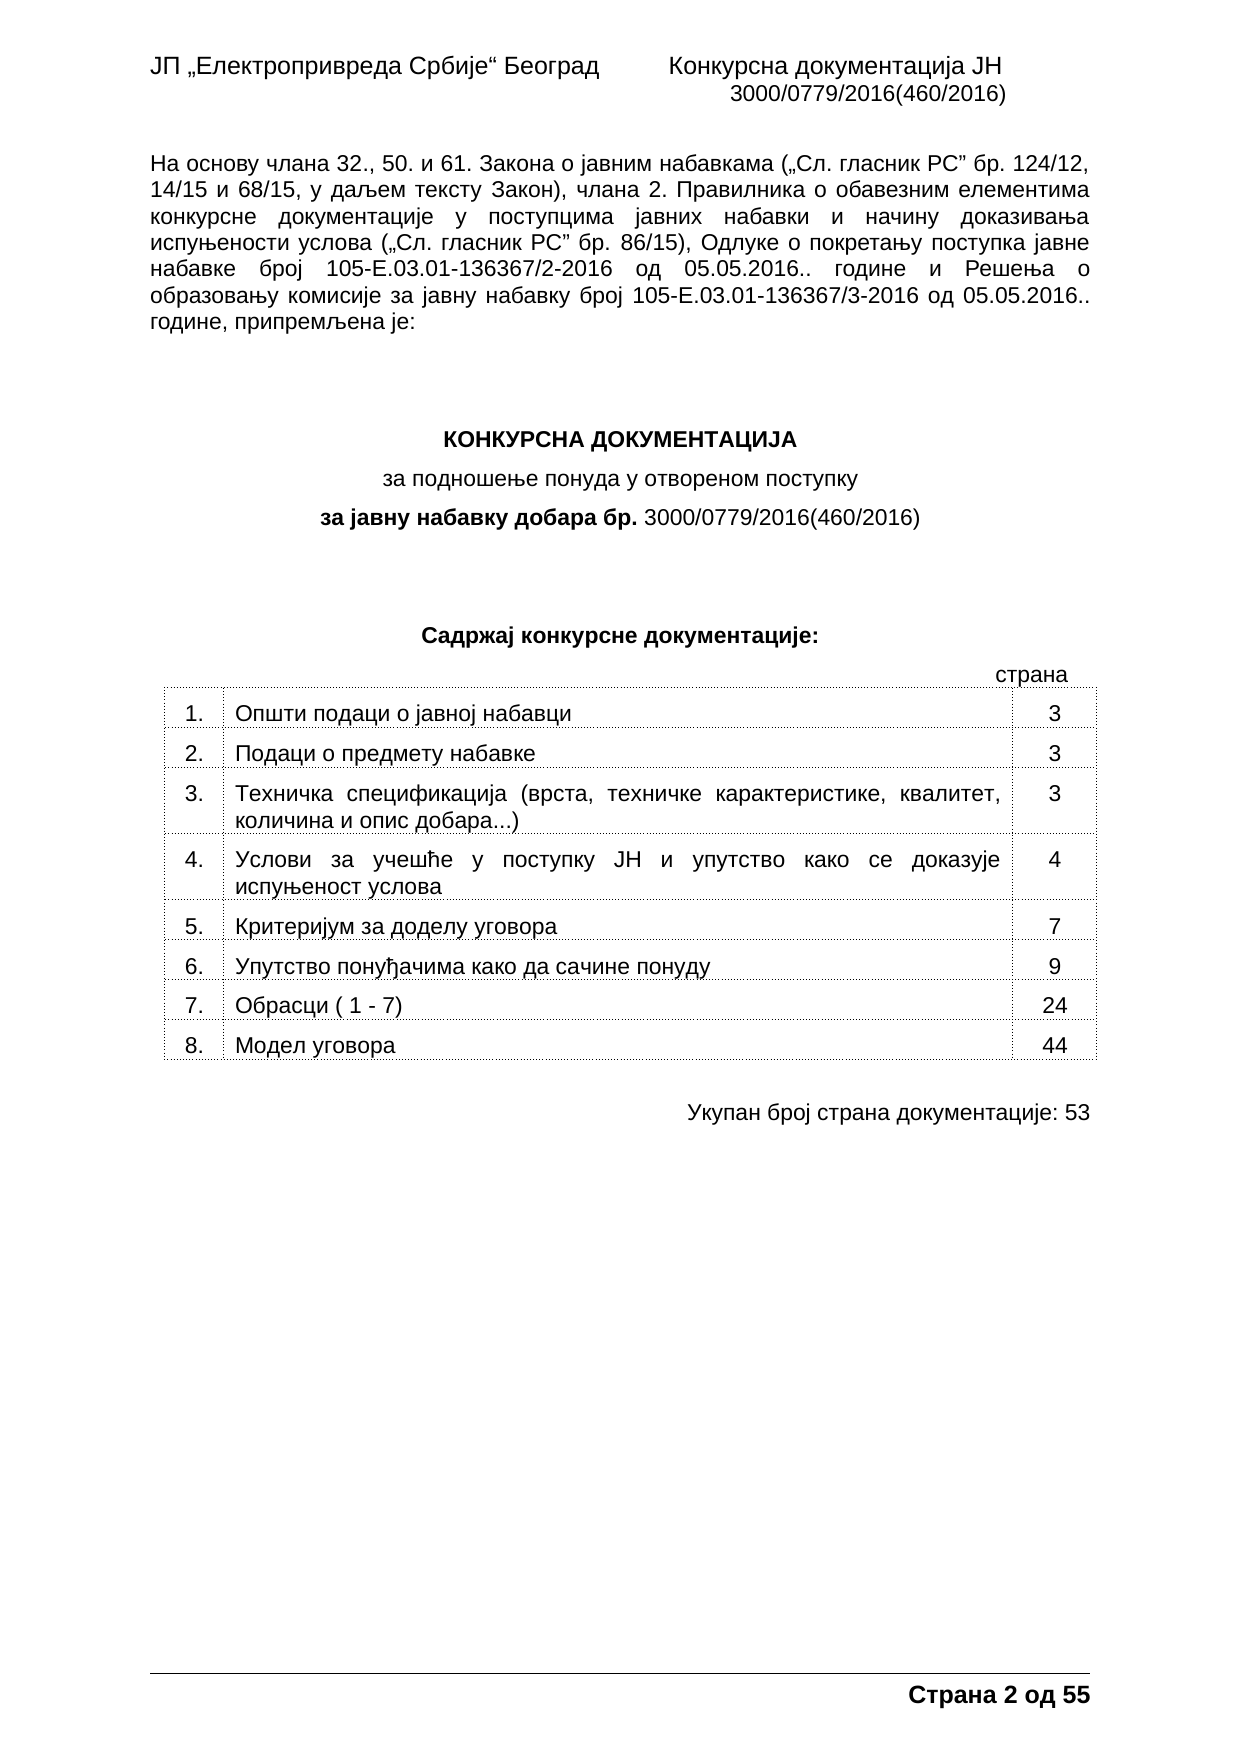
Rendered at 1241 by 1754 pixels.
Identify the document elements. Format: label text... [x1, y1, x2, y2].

text На основу члана 32., 50. и 61. Закона о јавним набавкама („Сл. гласник РС” бр. 124/12, 14/15 и 68/15, у даљем тексту Закон), члана 2. Правилника о обавезним елементима конкурсне документације у поступцима јавних набавки и начину доказивања испуњености услова („Сл. гласник РС” бр. 86/15), Одлуке о покретању поступка јавне набавке број 105-E.03.01-136367/2-2016 од 05.05.2016.. године и Решења о образовању комисије за јавну набавку број 105-E.03.01-136367/3-2016 од 05.05.2016.. године, припремљена је: [150, 150, 1090, 334]
text за подношење понуда у отвореном поступку [150, 465, 1090, 491]
table_header 3 [1013, 687, 1097, 727]
table_cell Модел уговора [224, 1019, 1012, 1059]
title Садржај конкурсне документације: [150, 622, 1090, 648]
table_cell 4 [1013, 833, 1097, 899]
table_cell 7 [1013, 899, 1097, 939]
table_cell 3 [1013, 727, 1097, 767]
text Укупан број страна документације: 53 [150, 1099, 1090, 1125]
table_cell Критеријум за доделу уговора [224, 899, 1012, 939]
table_cell 5. [165, 899, 223, 939]
text за јавну набавку добара бр. 3000/0779/2016(460/2016) [150, 504, 1090, 530]
table_cell 7. [165, 979, 223, 1019]
table_cell 3 [1013, 767, 1097, 833]
table_cell Упутство понуђачима како да сачине понуду [224, 939, 1012, 979]
table_cell Обрасци ( 1 - 7) [224, 979, 1012, 1019]
table_cell Услови за учешће у поступку ЈН и упутство како се доказује испуњеност услова [224, 833, 1012, 899]
table_cell Техничка спецификација (врста, техничке карактеристике, квалитет, количина и опис добара...) [224, 767, 1012, 833]
table_cell 8. [165, 1019, 223, 1059]
table_cell 6. [165, 939, 223, 979]
table_cell Подаци о предмету набавке [224, 727, 1012, 767]
text КОНКУРСНА ДОКУМЕНТАЦИЈА [150, 426, 1090, 452]
table_cell 24 [1013, 979, 1097, 1019]
table_cell 9 [1013, 939, 1097, 979]
table_header 1. [165, 687, 223, 727]
table_cell 3. [165, 767, 223, 833]
title страна [150, 661, 1090, 687]
table_cell 2. [165, 727, 223, 767]
table_header Општи подаци о јавној набавци [224, 687, 1012, 727]
table_cell 4. [165, 833, 223, 899]
table_cell 44 [1013, 1019, 1097, 1059]
